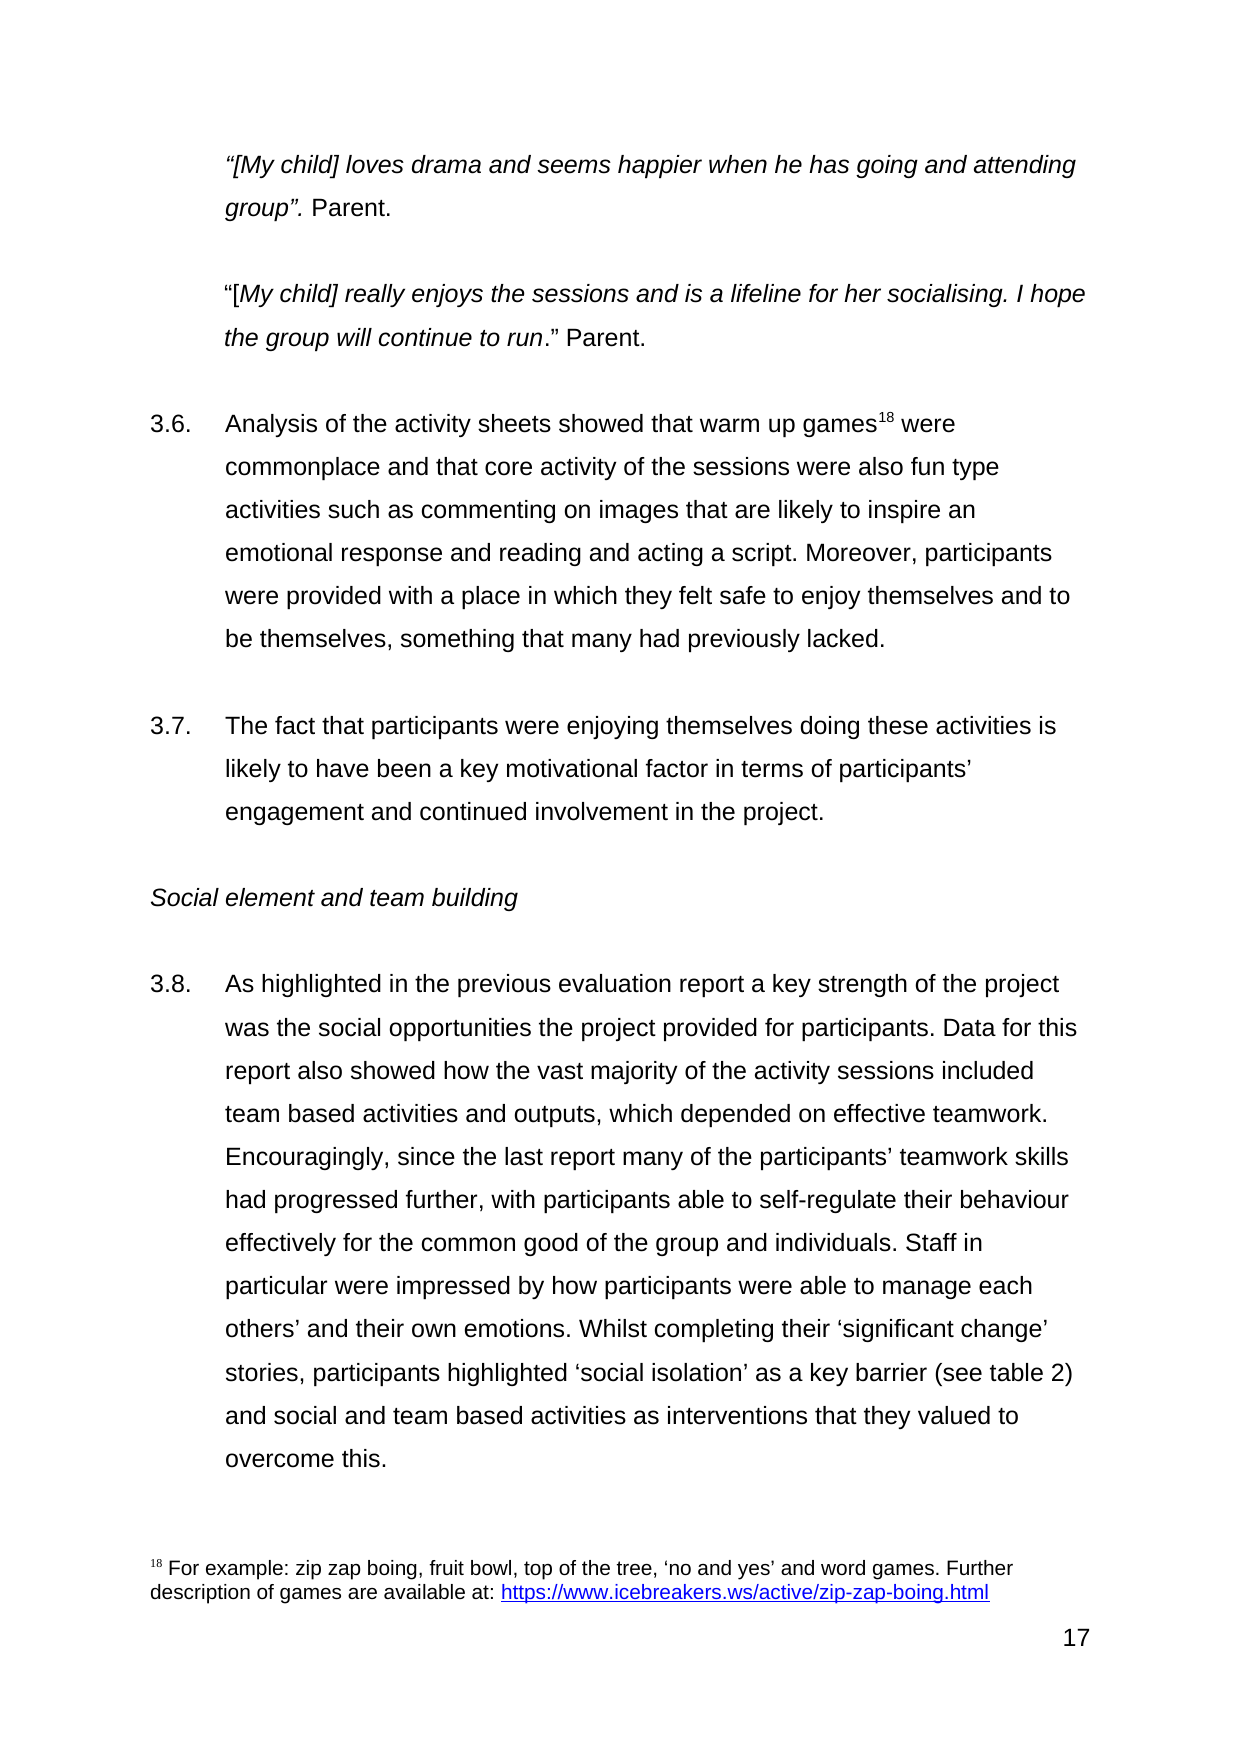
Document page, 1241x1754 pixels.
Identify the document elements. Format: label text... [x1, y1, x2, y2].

text Social element and team building [150, 883, 1090, 912]
text “[My child] loves drama and seems happier when he has going and attending group”. Parent. [225, 150, 1090, 222]
list Analysis of the activity sheets showed that warm up games were commonplace and that core activity of the sessions were also fun type activities such as commenting on images that are likely to inspire an emotional response and reading and acting a script. Moreover, participants were provided with a place in which they felt safe to enjoy themselves and to be themselves, something that many had previously lacked. [150, 409, 1090, 653]
list The fact that participants were enjoying themselves doing these activities is likely to have been a key motivational factor in terms of participants’ engagement and continued involvement in the project. [150, 711, 1090, 826]
list As highlighted in the previous evaluation report a key strength of the project was the social opportunities the project provided for participants. Data for this report also showed how the vast majority of the activity sessions included team based activities and outputs, which depended on effective teamwork. Encouragingly, since the last report many of the participants’ teamwork skills had progressed further, with participants able to self-regulate their behaviour effectively for the common good of the group and individuals. Staff in particular were impressed by how participants were able to manage each others’ and their own emotions. Whilst completing their ‘significant change’ stories, participants highlighted ‘social isolation’ as a key barrier (see table 2) and social and team based activities as interventions that they valued to overcome this. [150, 969, 1090, 1472]
text “[My child] really enjoys the sessions and is a lifeline for her socialising. I hope the group will continue to run.” Parent. [224, 279, 1090, 351]
